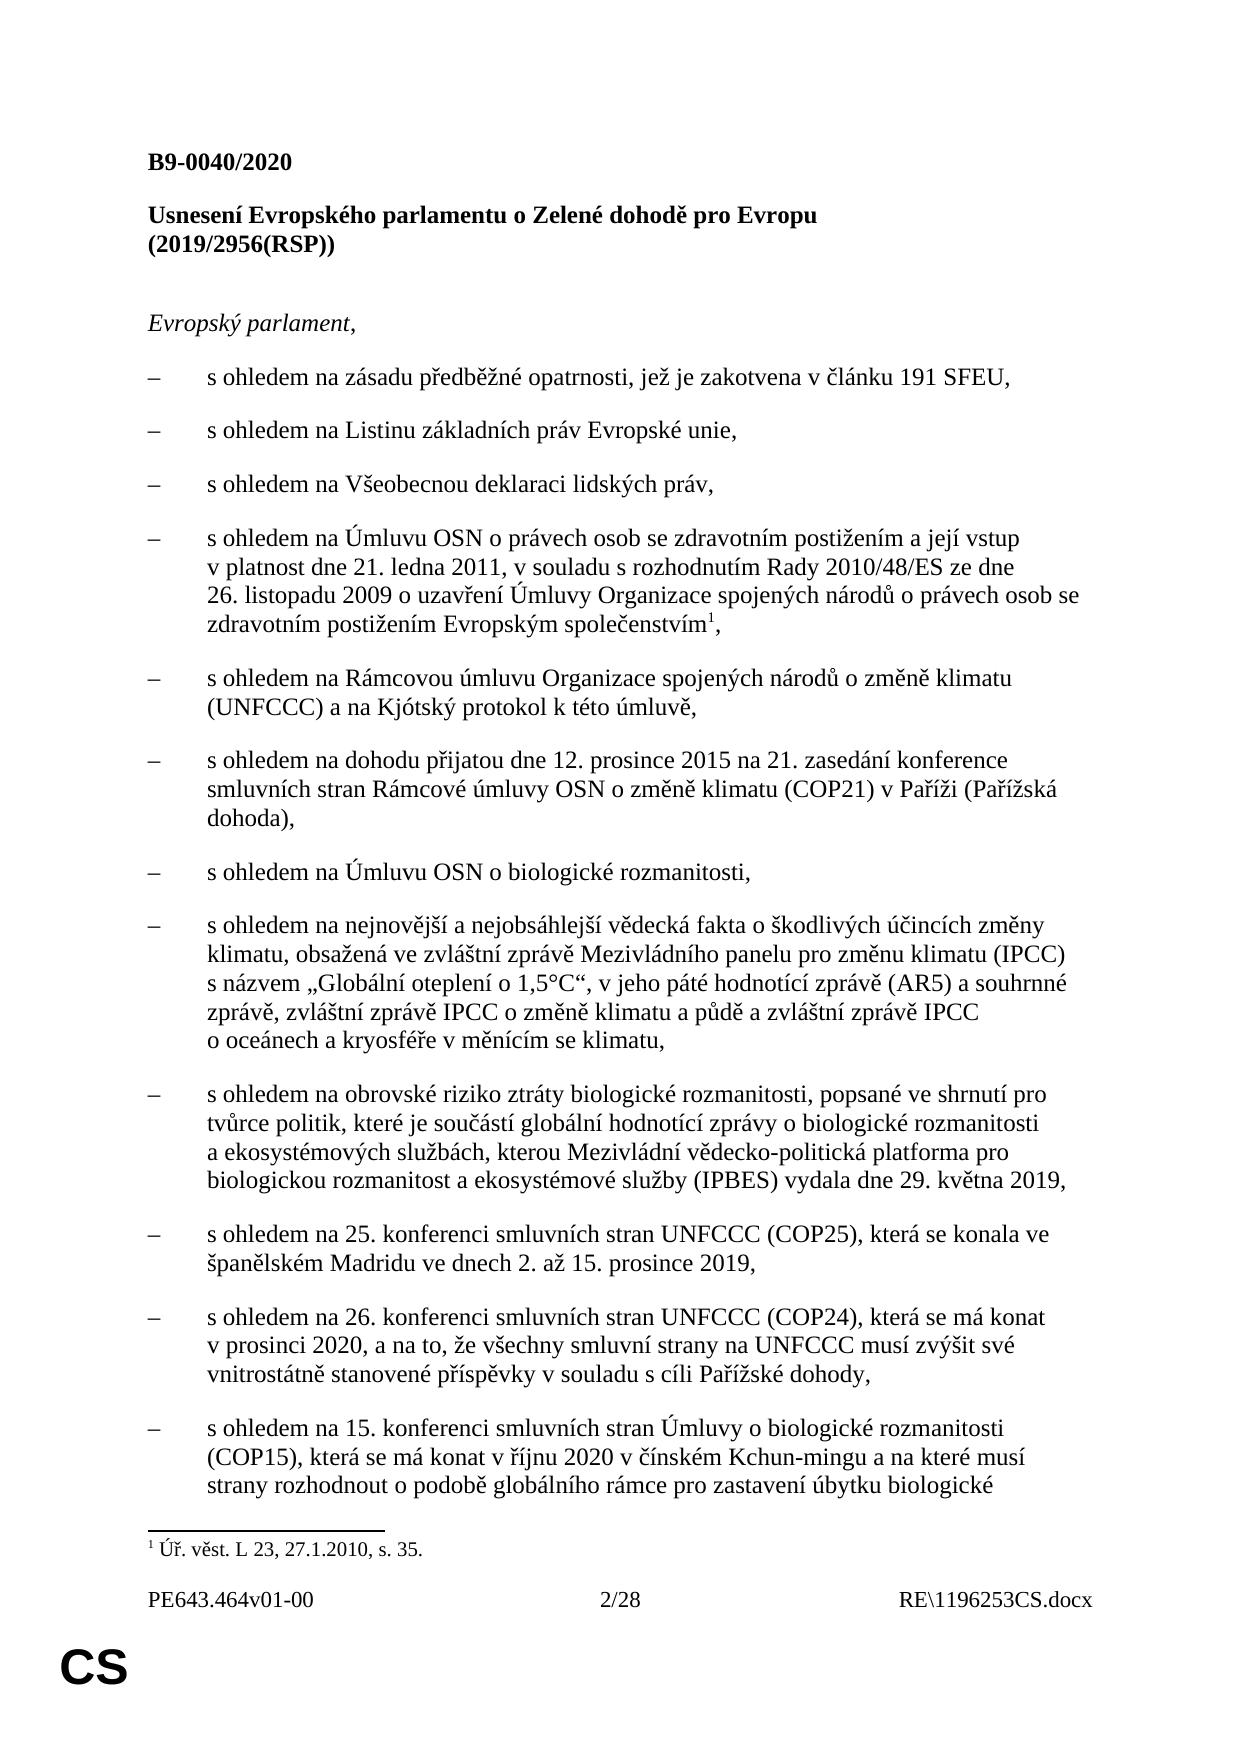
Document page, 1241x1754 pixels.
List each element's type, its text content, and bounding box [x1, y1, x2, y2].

text – s ohledem na Rámcovou úmluvu Organizace spojených národů o změně klimatu (UNFCCC) a na Kjótský protokol k této úmluvě, [148, 663, 1092, 721]
text Evropský parlament, [148, 308, 1092, 337]
text – s ohledem na obrovské riziko ztráty biologické rozmanitosti, popsané ve shrnutí pro tvůrce politik, které je součástí globální hodnotící zprávy o biologické rozmanitosti a ekosystémových službách, kterou Mezivládní vědecko-politická platforma pro biologickou rozmanitost a ekosystémové služby (IPBES) vydala dne 29. května 2019, [148, 1079, 1092, 1194]
text – s ohledem na nejnovější a nejobsáhlejší vědecká fakta o škodlivých účincích změny klimatu, obsažená ve zvláštní zprávě Mezivládního panelu pro změnu klimatu (IPCC) s názvem „Globální oteplení o 1,5°C“, v jeho páté hodnotící zprávě (AR5) a souhrnné zprávě, zvláštní zprávě IPCC o změně klimatu a půdě a zvláštní zprávě IPCC o oceánech a kryosféře v měnícím se klimatu, [148, 911, 1092, 1054]
text – s ohledem na dohodu přijatou dne 12. prosince 2015 na 21. zasedání konference smluvních stran Rámcové úmluvy OSN o změně klimatu (COP21) v Paříži (Pařížská dohoda), [148, 746, 1092, 832]
text Usnesení Evropského parlamentu o Zelené dohodě pro Evropu [148, 201, 1092, 229]
text (2019/2956(RSP)) [148, 229, 1092, 258]
text B9-0040/2020 [148, 147, 1092, 176]
text – s ohledem na zásadu předběžné opatrnosti, jež je zakotvena v článku 191 SFEU, [148, 362, 1092, 391]
text – s ohledem na Úmluvu OSN o právech osob se zdravotním postižením a její vstup v platnost dne 21. ledna 2011, v souladu s rozhodnutím Rady 2010/48/ES ze dne 26. listopadu 2009 o uzavření Úmluvy Organizace spojených národů o právech osob se zdravotním postižením Evropským společenstvím, [148, 523, 1092, 638]
text – s ohledem na Listinu základních práv Evropské unie, [148, 416, 1092, 444]
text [148, 1413, 1092, 1499]
text – s ohledem na 25. konferenci smluvních stran UNFCCC (COP25), která se konala ve španělském Madridu ve dnech 2. až 15. prosince 2019, [148, 1219, 1092, 1277]
text – s ohledem na Úmluvu OSN o biologické rozmanitosti, [148, 857, 1092, 886]
text – s ohledem na 26. konferenci smluvních stran UNFCCC (COP24), která se má konat v prosinci 2020, a na to, že všechny smluvní strany na UNFCCC musí zvýšit své vnitrostátně stanovené příspěvky v souladu s cíli Pařížské dohody, [148, 1302, 1092, 1388]
text – s ohledem na Všeobecnou deklaraci lidských práv, [148, 469, 1092, 498]
